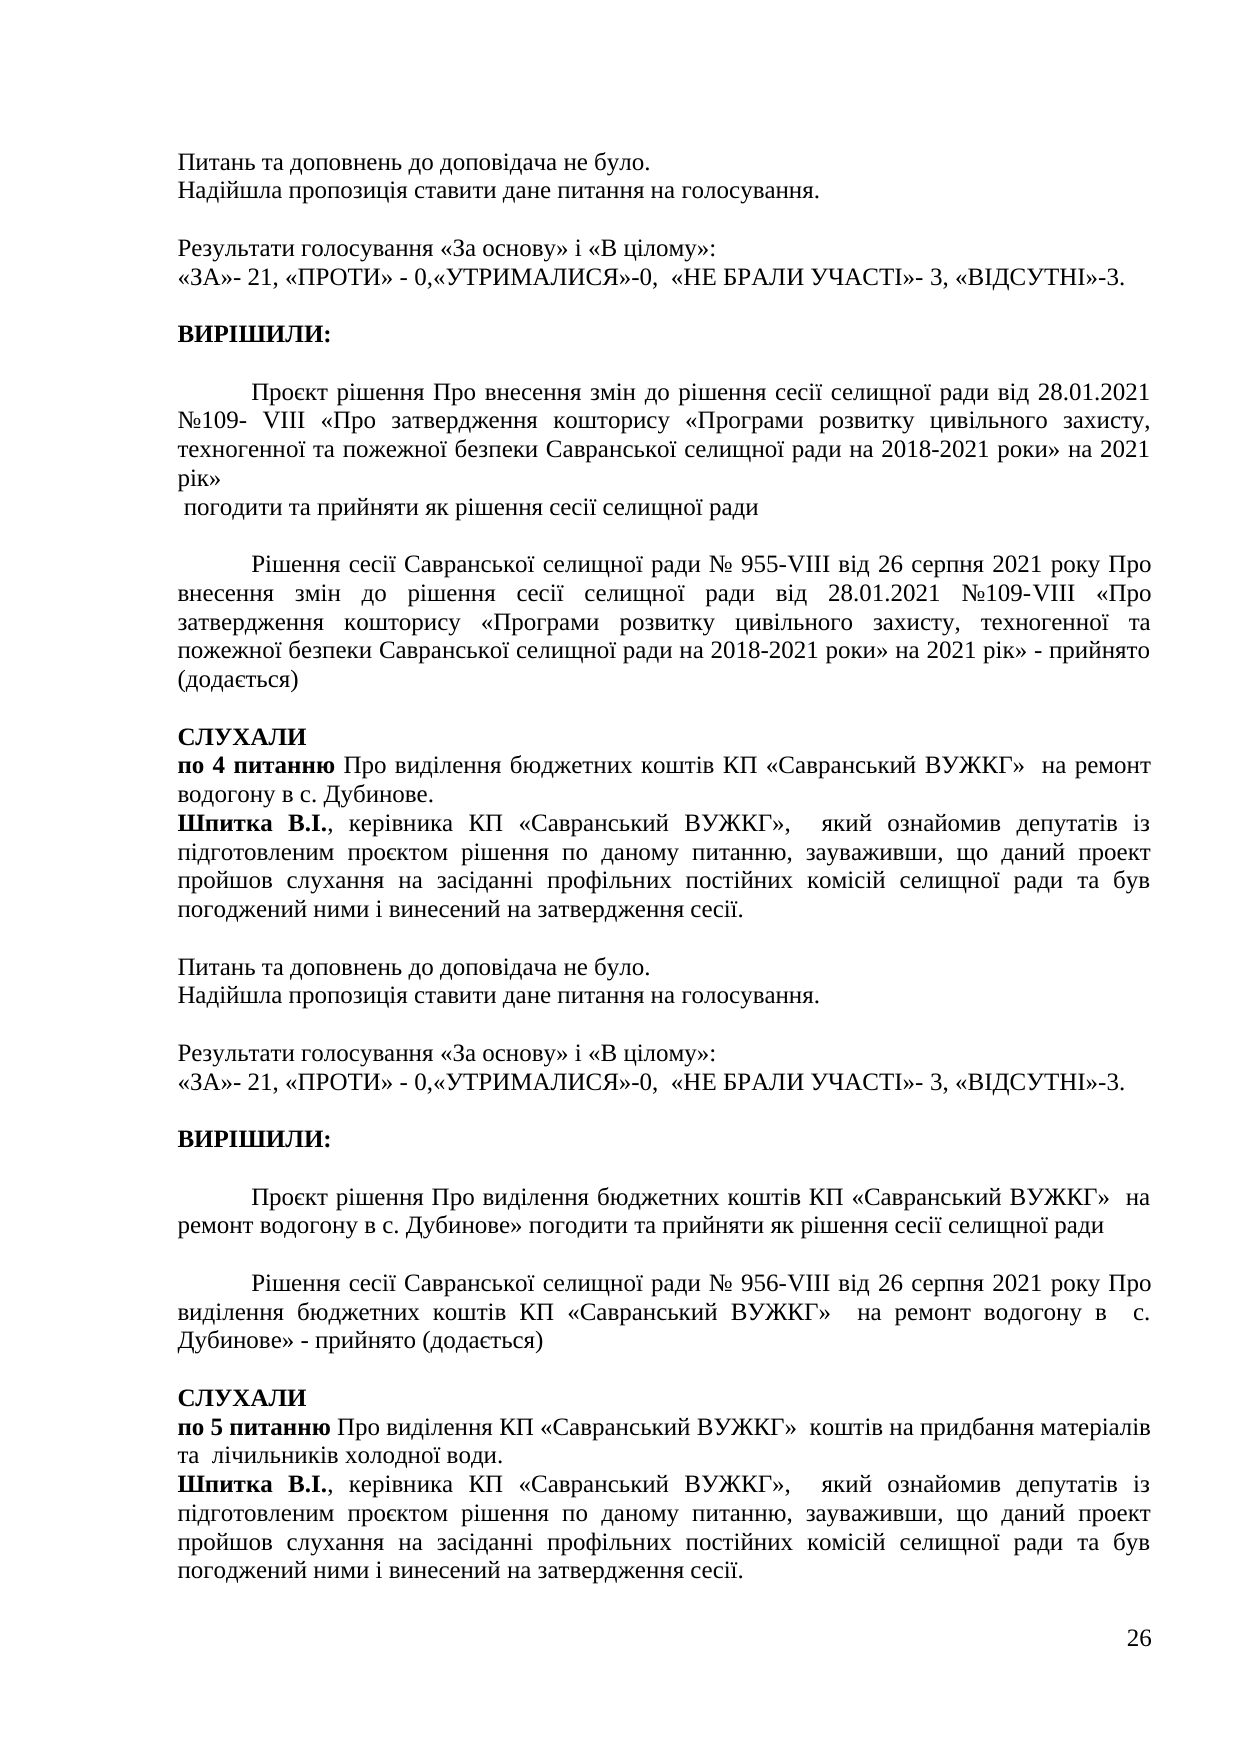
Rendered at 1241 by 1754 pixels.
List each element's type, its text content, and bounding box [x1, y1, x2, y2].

text СЛУХАЛИ [177, 1383, 1152, 1412]
text Шпитка В.І., керівника КП «Савранський ВУЖКГ», який ознайомив депутатів із підготовленим проєктом рішення по даному питанню, зауваживши, що даний проект пройшов слухання на засіданні профільних постійних комісій селищної ради та був погоджений ними і винесений на затвердження сесії. [177, 1469, 1152, 1584]
text ВИРІШИЛИ: [177, 319, 1152, 348]
text Надійшла пропозиція ставити дане питання на голосування. [177, 981, 1152, 1009]
text Результати голосування «За основу» і «В цілому»: [177, 233, 1152, 262]
text по 4 питанню Про виділення бюджетних коштів КП «Савранський ВУЖКГ» на ремонт водогону в с. Дубинове. [177, 751, 1152, 808]
text Проєкт рішення Про внесення змін до рішення сесії селищної ради від 28.01.2021 №109- VIII «Про затвердження кошторису «Програми розвитку цивільного захисту, техногенної та пожежної безпеки Савранської селищної ради на 2018-2021 роки» на 2021 рік» [177, 377, 1152, 492]
text Питань та доповнень до доповідача не було. [177, 147, 1152, 176]
text Рішення сесії Савранської селищної ради № 955-VІІІ від 26 серпня 2021 року Про внесення змін до рішення сесії селищної ради від 28.01.2021 №109-VIII «Про затвердження кошторису «Програми розвитку цивільного захисту, техногенної та пожежної безпеки Савранської селищної ради на 2018-2021 роки» на 2021 рік» - прийнято (додається) [177, 549, 1152, 693]
text Проєкт рішення Про виділення бюджетних коштів КП «Савранський ВУЖКГ» на ремонт водогону в с. Дубинове» погодити та прийняти як рішення сесії селищної ради [177, 1182, 1152, 1239]
text ВИРІШИЛИ: [177, 1124, 1152, 1153]
text «ЗА»- 21, «ПРОТИ» - 0,«УТРИМАЛИСЯ»-0, «НЕ БРАЛИ УЧАСТІ»- 3, «ВІДСУТНІ»-3. [177, 262, 1152, 291]
text «ЗА»- 21, «ПРОТИ» - 0,«УТРИМАЛИСЯ»-0, «НЕ БРАЛИ УЧАСТІ»- 3, «ВІДСУТНІ»-3. [177, 1067, 1152, 1096]
text Питань та доповнень до доповідача не було. [177, 952, 1152, 981]
text Шпитка В.І., керівника КП «Савранський ВУЖКГ», який ознайомив депутатів із підготовленим проєктом рішення по даному питанню, зауваживши, що даний проект пройшов слухання на засіданні профільних постійних комісій селищної ради та був погоджений ними і винесений на затвердження сесії. [177, 808, 1152, 923]
text погодити та прийняти як рішення сесії селищної ради [177, 492, 1152, 521]
text Надійшла пропозиція ставити дане питання на голосування. [177, 176, 1152, 204]
text Результати голосування «За основу» і «В цілому»: [177, 1038, 1152, 1067]
text СЛУХАЛИ [177, 722, 1152, 751]
text Рішення сесії Савранської селищної ради № 956-VІІІ від 26 серпня 2021 року Про виділення бюджетних коштів КП «Савранський ВУЖКГ» на ремонт водогону в с. Дубинове» - прийнято (додається) [177, 1268, 1152, 1354]
text по 5 питанню Про виділення КП «Савранський ВУЖКГ» коштів на придбання матеріалів та лічильників холодної води. [177, 1412, 1152, 1469]
